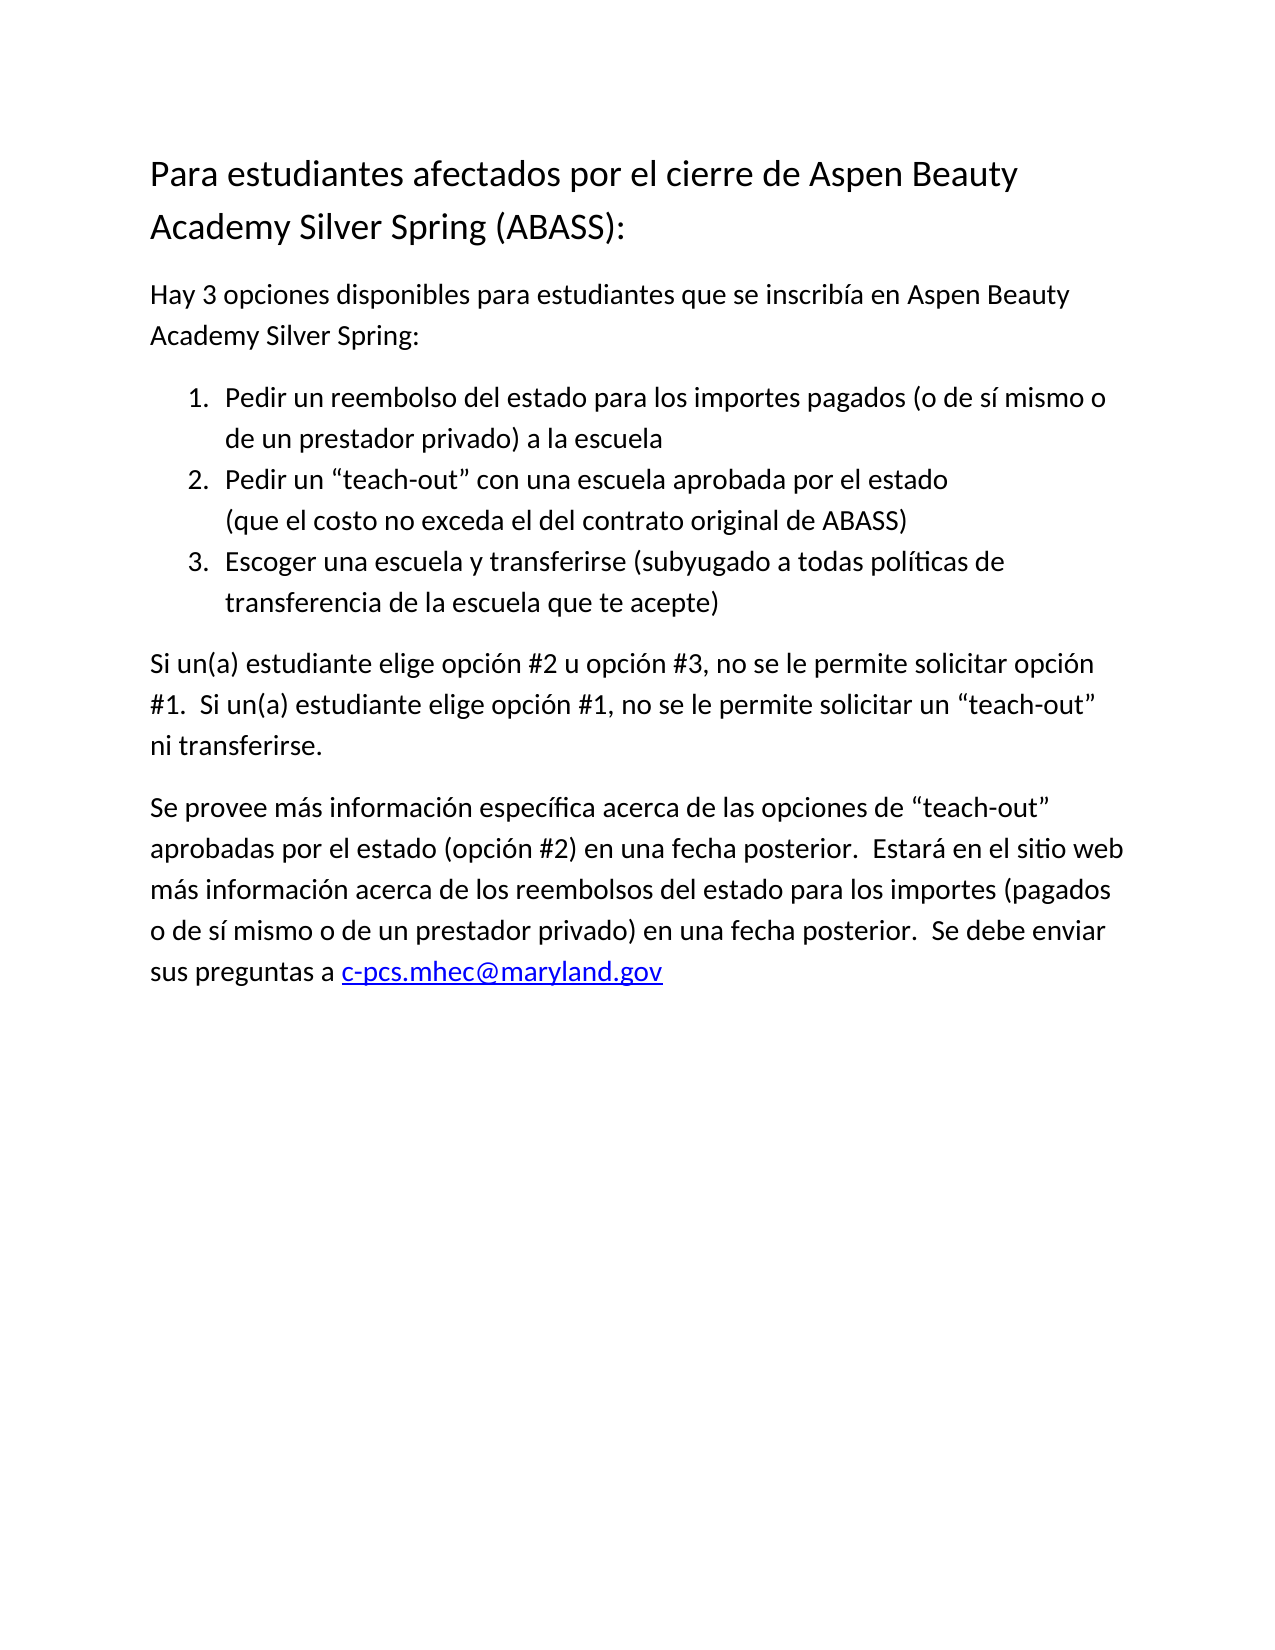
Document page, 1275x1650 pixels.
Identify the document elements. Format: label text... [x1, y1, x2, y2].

text Si un(a) estudiante elige opción #2 u opción #3, no se le permite solicitar opción #1. Si un(a) estudiante elige opción #1, no se le permite solicitar un “teach-out” ni transferirse. [150, 645, 1125, 763]
text Hay 3 opciones disponibles para estudiantes que se inscribía en Aspen Beauty Academy Silver Spring: [150, 276, 1125, 353]
list Escoger una escuela y transferirse (subyugado a todas políticas de transferencia de la escuela que te acepte) [187, 543, 1125, 619]
text Se provee más información específica acerca de las opciones de “teach-out” aprobadas por el estado (opción #2) en una fecha posterior. Estará en el sitio web más información acerca de los reembolsos del estado para los importes (pagados o de sí mismo o de un prestador privado) en una fecha posterior. Se debe enviar sus preguntas a c-pcs.mhec@maryland.gov [150, 789, 1125, 988]
list (que el costo no exceda el del contrato original de ABASS) [225, 502, 1125, 537]
list Pedir un “teach-out” con una escuela aprobada por el estado [187, 461, 1125, 496]
list Pedir un reembolso del estado para los importes pagados (o de sí mismo o de un prestador privado) a la escuela [187, 379, 1125, 456]
text Para estudiantes afectados por el cierre de Aspen Beauty Academy Silver Spring (ABASS): [150, 150, 1125, 248]
